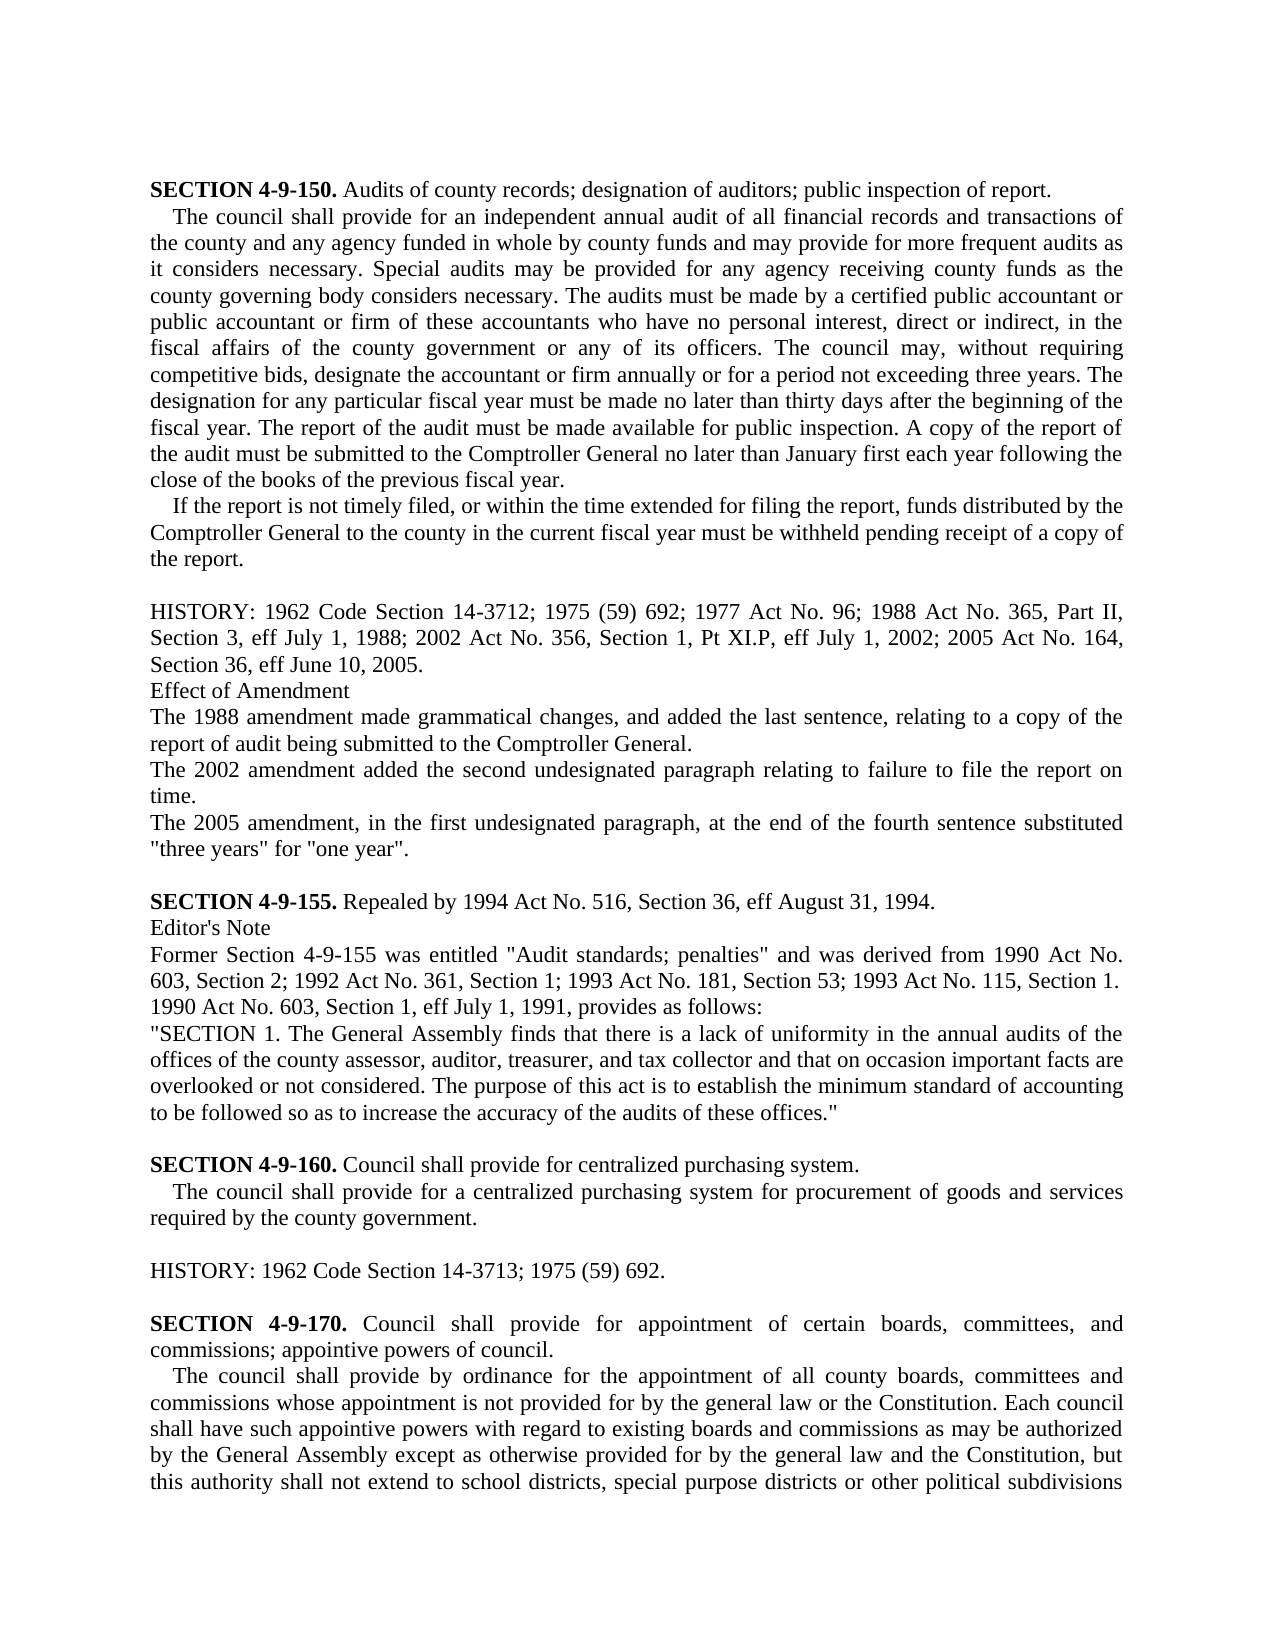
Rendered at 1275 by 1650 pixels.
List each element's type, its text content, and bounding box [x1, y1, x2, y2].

text SECTION 4-9-155. Repealed by 1994 Act No. 516, Section 36, eff August 31, 1994. [150, 888, 1125, 914]
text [150, 1362, 1125, 1494]
text The council shall provide for a centralized purchasing system for procurement of goods and services required by the county government. [150, 1178, 1125, 1231]
text SECTION 4-9-150. Audits of county records; designation of auditors; public inspection of report. [150, 176, 1125, 203]
text The council shall provide for an independent annual audit of all financial records and transactions of the county and any agency funded in whole by county funds and may provide for more frequent audits as it considers necessary. Special audits may be provided for any agency receiving county funds as the county governing body considers necessary. The audits must be made by a certified public accountant or public accountant or firm of these accountants who have no personal interest, direct or indirect, in the fiscal affairs of the county government or any of its officers. The council may, without requiring competitive bids, designate the accountant or firm annually or for a period not exceeding three years. The designation for any particular fiscal year must be made no later than thirty days after the beginning of the fiscal year. The report of the audit must be made available for public inspection. A copy of the report of the audit must be submitted to the Comptroller General no later than January first each year following the close of the books of the previous fiscal year. [150, 203, 1125, 493]
text The 1988 amendment made grammatical changes, and added the last sentence, relating to a copy of the report of audit being submitted to the Comptroller General. [150, 703, 1125, 756]
text Former Section 4-9-155 was entitled "Audit standards; penalties" and was derived from 1990 Act No. 603, Section 2; 1992 Act No. 361, Section 1; 1993 Act No. 181, Section 53; 1993 Act No. 115, Section 1. [150, 941, 1125, 993]
text Effect of Amendment [150, 677, 1125, 703]
text SECTION 4-9-170. Council shall provide for appointment of certain boards, committees, and commissions; appointive powers of council. [150, 1309, 1125, 1362]
text HISTORY: 1962 Code Section 14-3712; 1975 (59) 692; 1977 Act No. 96; 1988 Act No. 365, Part II, Section 3, eff July 1, 1988; 2002 Act No. 356, Section 1, Pt XI.P, eff July 1, 2002; 2005 Act No. 164, Section 36, eff June 10, 2005. [150, 598, 1125, 677]
text The 2005 amendment, in the first undesignated paragraph, at the end of the fourth sentence substituted "three years" for "one year". [150, 809, 1125, 862]
text HISTORY: 1962 Code Section 14-3713; 1975 (59) 692. [150, 1257, 1125, 1283]
text "SECTION 1. The General Assembly finds that there is a lack of uniformity in the annual audits of the offices of the county assessor, auditor, treasurer, and tax collector and that on occasion important facts are overlooked or not considered. The purpose of this act is to establish the minimum standard of accounting to be followed so as to increase the accuracy of the audits of these offices." [150, 1020, 1125, 1125]
text The 2002 amendment added the second undesignated paragraph relating to failure to file the report on time. [150, 756, 1125, 809]
text SECTION 4-9-160. Council shall provide for centralized purchasing system. [150, 1151, 1125, 1178]
text If the report is not timely filed, or within the time extended for filing the report, funds distributed by the Comptroller General to the county in the current fiscal year must be withheld pending receipt of a copy of the report. [150, 493, 1125, 572]
text 1990 Act No. 603, Section 1, eff July 1, 1991, provides as follows: [150, 993, 1125, 1020]
text Editor's Note [150, 914, 1125, 941]
